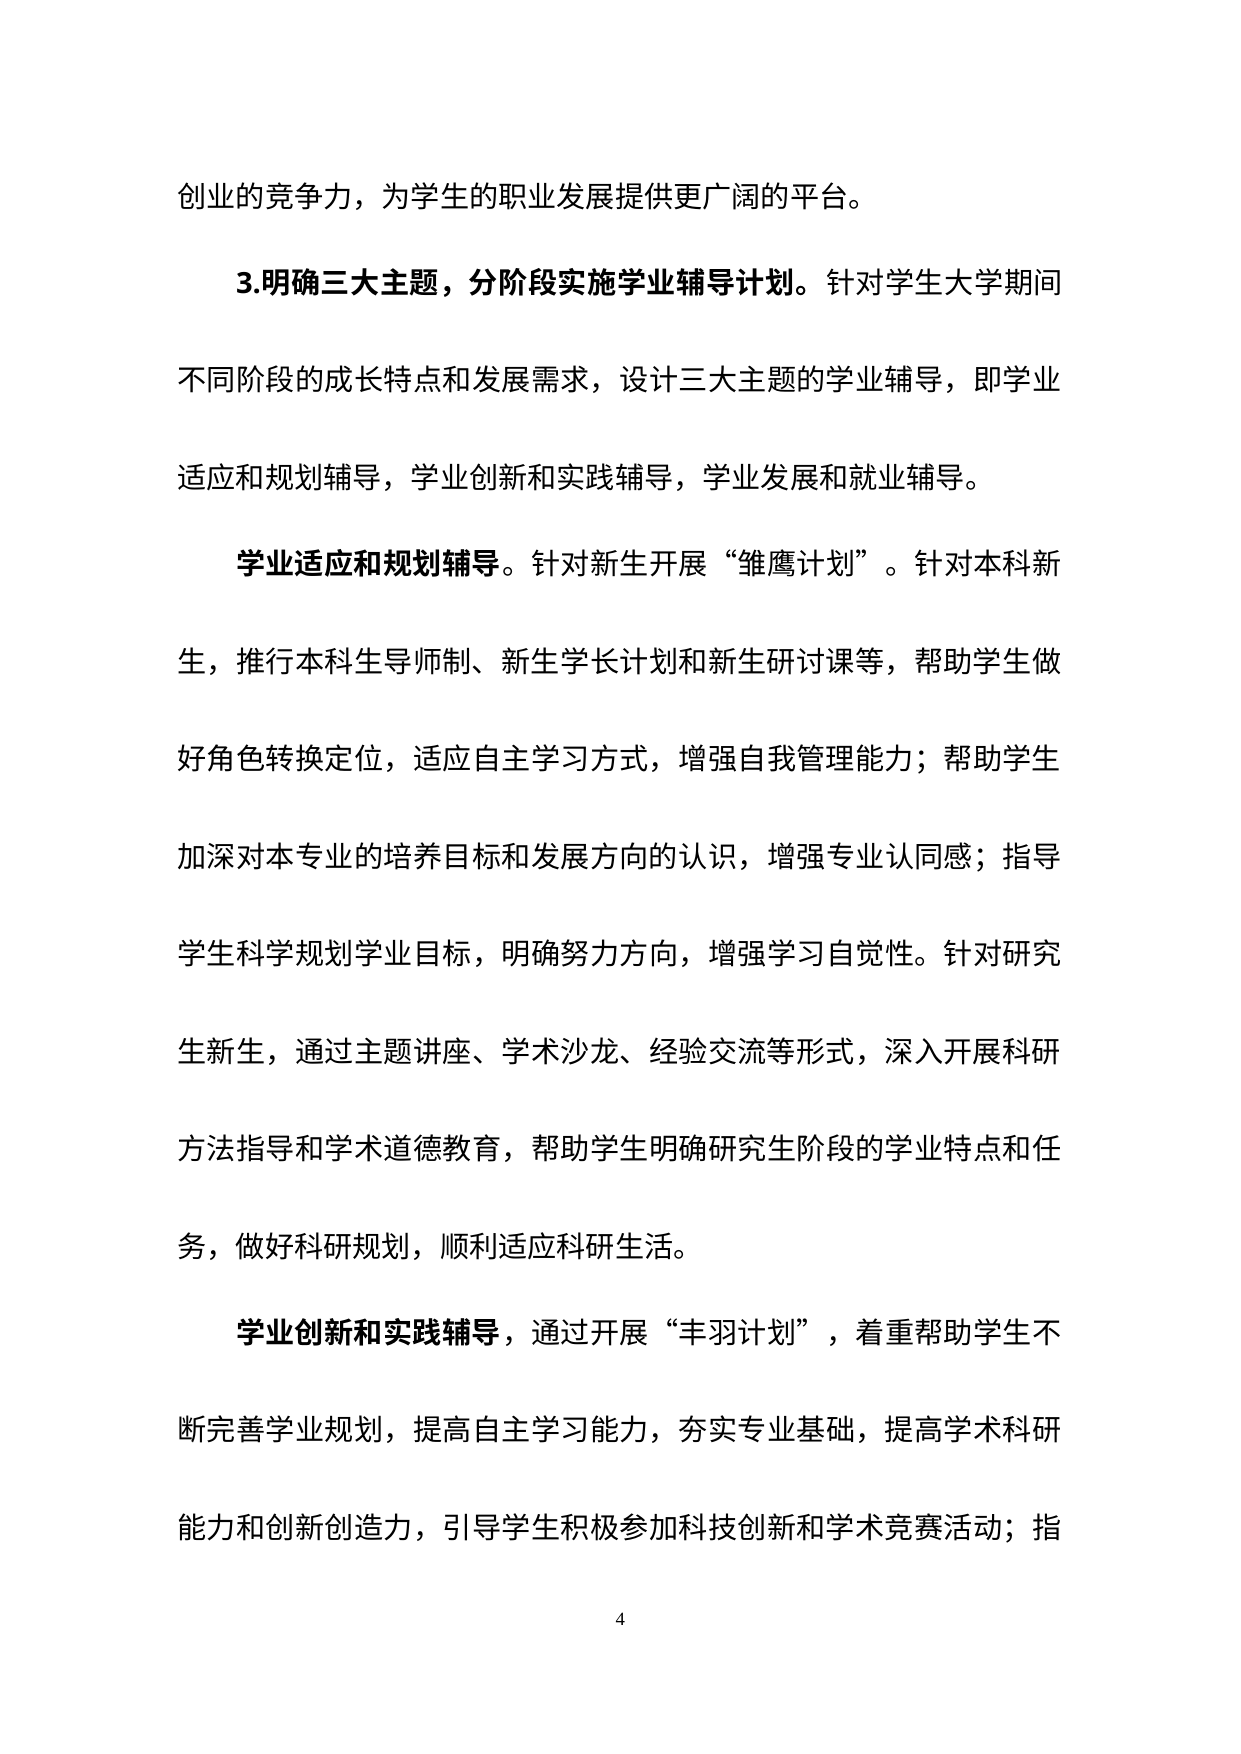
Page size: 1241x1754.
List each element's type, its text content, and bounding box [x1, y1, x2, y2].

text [177, 162, 1063, 227]
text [177, 1298, 1063, 1558]
text 3.明确三大主题，分阶段实施学业辅导计划。针对学生大学期间不同阶段的成长特点和发展需求，设计三大主题的学业辅导，即学业适应和规划辅导，学业创新和实践辅导，学业发展和就业辅导。 [177, 248, 1063, 508]
text 学业适应和规划辅导。针对新生开展“雏鹰计划”。针对本科新生，推行本科生导师制、新生学长计划和新生研讨课等，帮助学生做好角色转换定位，适应自主学习方式，增强自我管理能力；帮助学生加深对本专业的培养目标和发展方向的认识，增强专业认同感；指导学生科学规划学业目标，明确努力方向，增强学习自觉性。针对研究生新生，通过主题讲座、学术沙龙、经验交流等形式，深入开展科研方法指导和学术道德教育，帮助学生明确研究生阶段的学业特点和任务，做好科研规划，顺利适应科研生活。 [177, 529, 1063, 1277]
